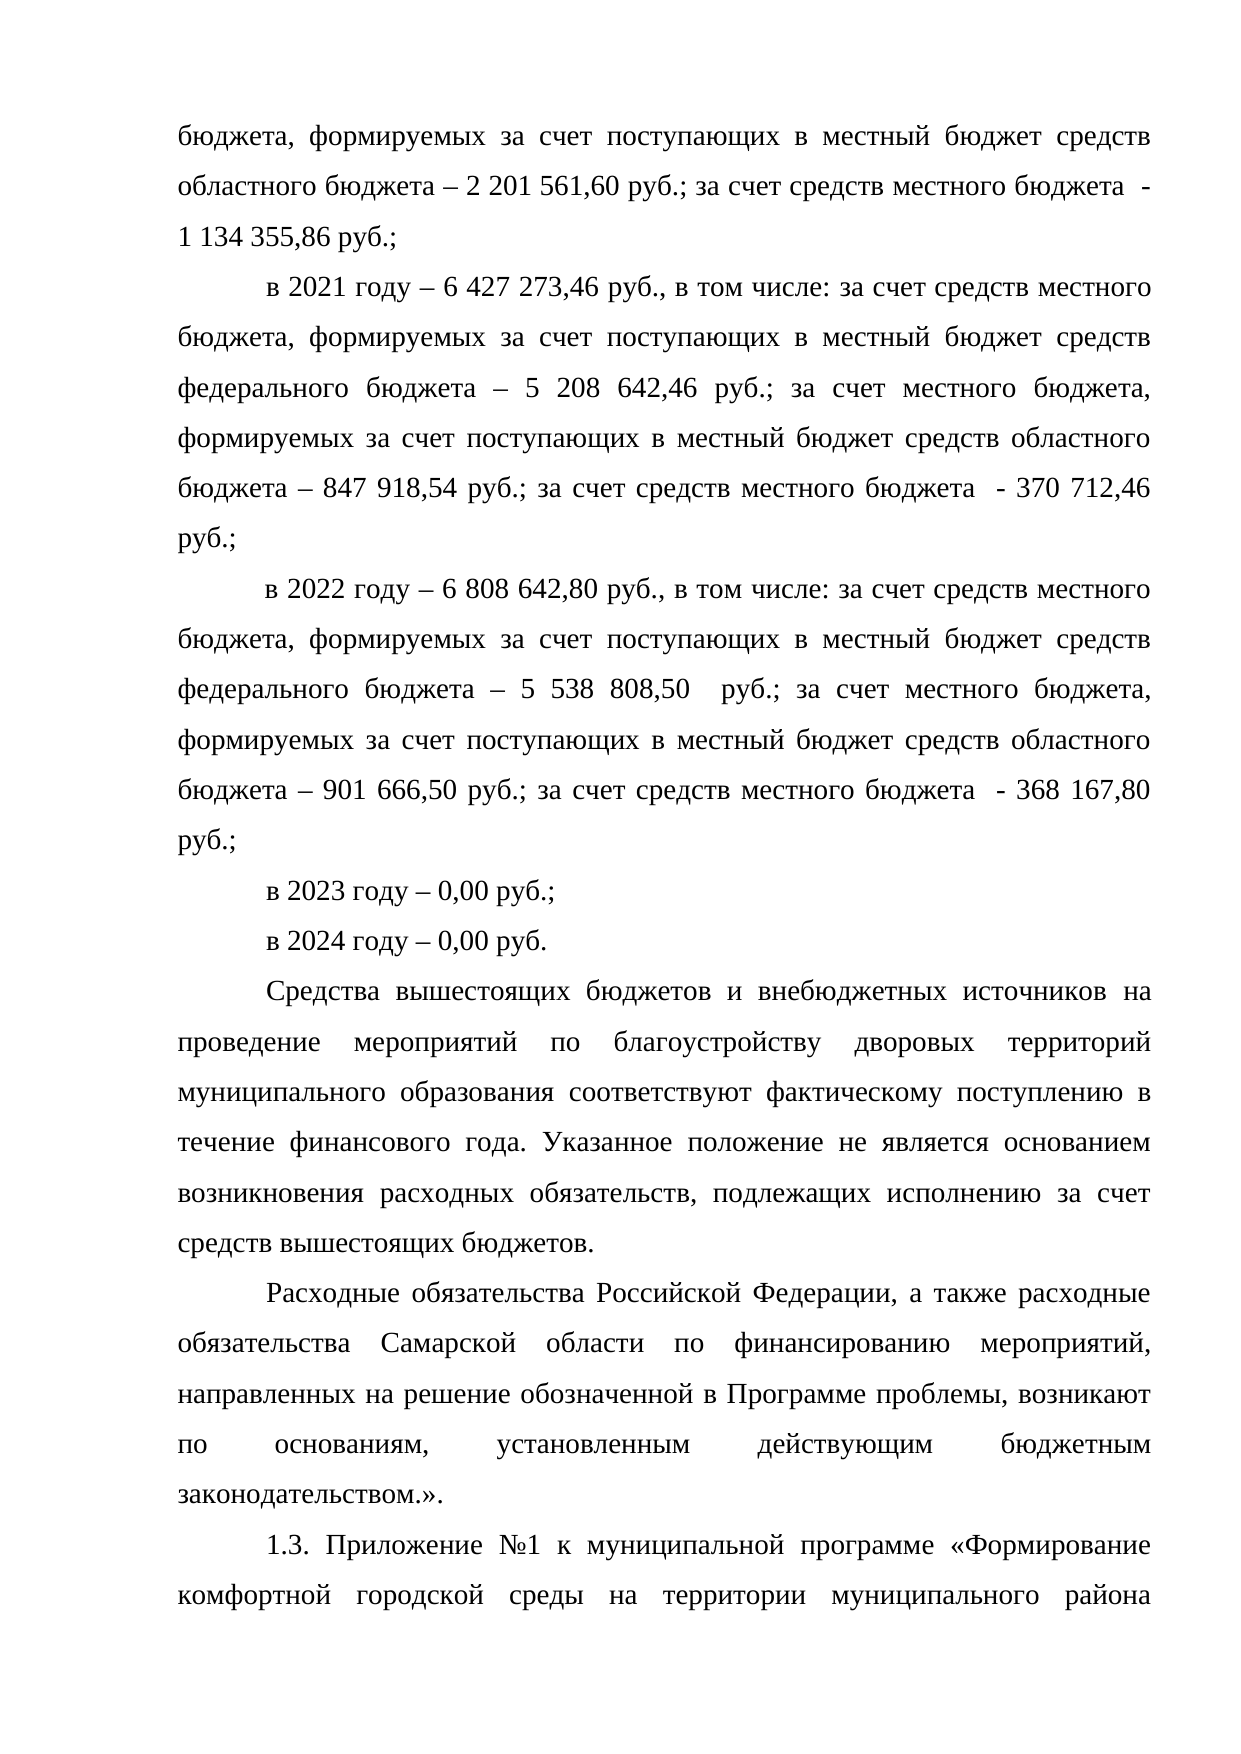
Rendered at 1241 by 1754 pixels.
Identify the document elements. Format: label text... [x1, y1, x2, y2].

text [177, 1527, 1152, 1611]
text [177, 118, 1152, 252]
text в 2022 году – 6 808 642,80 руб., в том числе: за счет средств местного бюджета, формируемых за счет поступающих в местный бюджет средств федерального бюджета – 5 538 808,50 руб.; за счет местного бюджета, формируемых за счет поступающих в местный бюджет средств областного бюджета – 901 666,50 руб.; за счет средств местного бюджета - 368 167,80 руб.; [177, 571, 1152, 856]
text Расходные обязательства Российской Федерации, а также расходные обязательства Самарской области по финансированию мероприятий, направленных на решение обозначенной в Программе проблемы, возникают по основаниям, установленным действующим бюджетным законодательством.». [177, 1275, 1152, 1510]
text Средства вышестоящих бюджетов и внебюджетных источников на проведение мероприятий по благоустройству дворовых территорий муниципального образования соответствуют фактическому поступлению в течение финансового года. Указанное положение не является основанием возникновения расходных обязательств, подлежащих исполнению за счет средств вышестоящих бюджетов. [177, 973, 1152, 1258]
text в 2024 году – 0,00 руб. [177, 923, 1152, 957]
text в 2021 году – 6 427 273,46 руб., в том числе: за счет средств местного бюджета, формируемых за счет поступающих в местный бюджет средств федерального бюджета – 5 208 642,46 руб.; за счет местного бюджета, формируемых за счет поступающих в местный бюджет средств областного бюджета – 847 918,54 руб.; за счет средств местного бюджета - 370 712,46 руб.; [177, 269, 1152, 554]
text в 2023 году – 0,00 руб.; [177, 873, 1152, 906]
